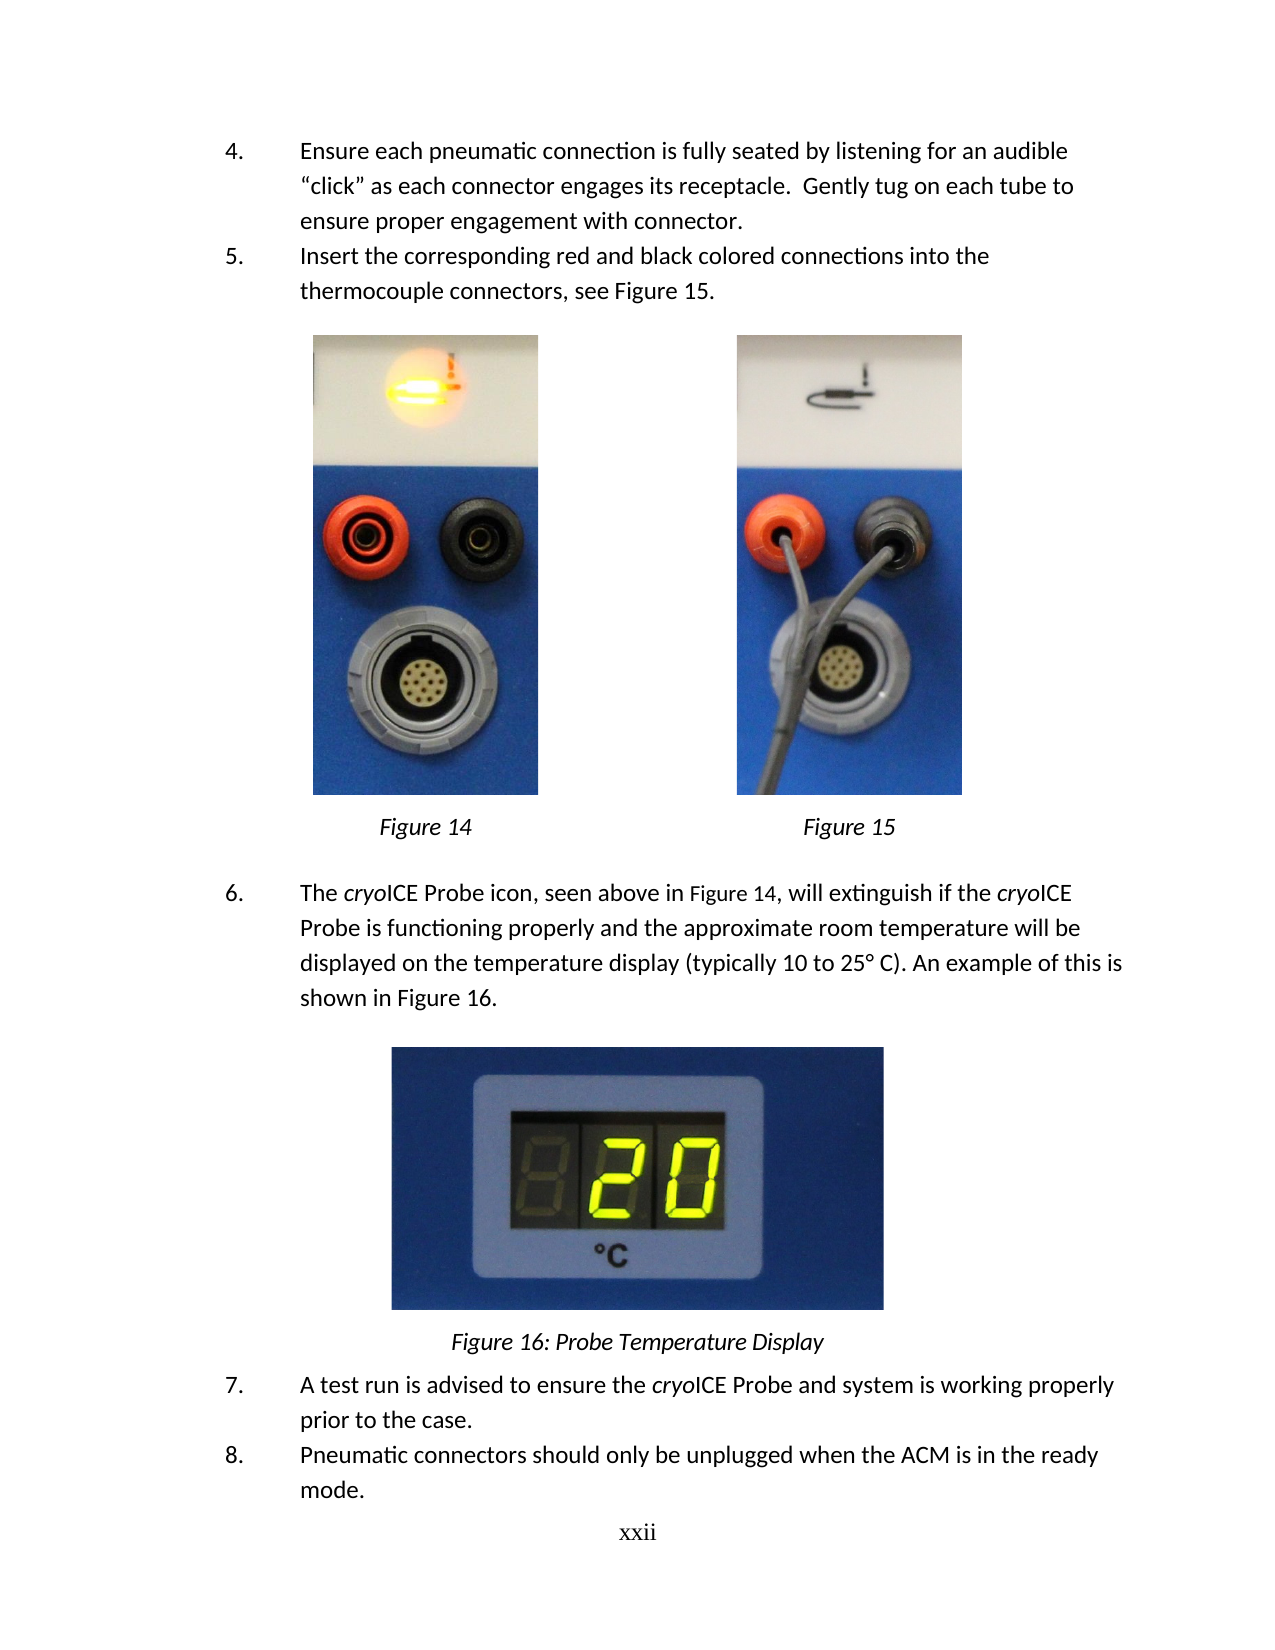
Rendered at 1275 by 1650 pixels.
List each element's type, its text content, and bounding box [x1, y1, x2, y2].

text Figure 16: Probe Temperature Display [150, 1326, 1125, 1357]
picture [391, 1047, 884, 1310]
list A test run is advised to ensure the cryoICE Probe and system is working properly prior to the case. [225, 1369, 1125, 1435]
picture [736, 335, 962, 795]
table_header Figure 15 [638, 323, 1061, 842]
picture [313, 335, 539, 795]
list The cryoICE Probe icon, seen above in Figure 14, will extinguish if the cryoICE Probe is functioning properly and the approximate room temperature will be displayed on the temperature display (typically 10 to 25° C). An example of this is shown in Figure 16. [225, 877, 1125, 1012]
table_header Figure 14 [214, 323, 637, 842]
list Ensure each pneumatic connection is fully seated by listening for an audible “click” as each connector engages its receptacle. Gently tug on each tube to ensure proper engagement with connector. [225, 135, 1125, 236]
list Pneumatic connectors should only be unplugged when the ACM is in the ready mode. [225, 1439, 1125, 1505]
list Insert the corresponding red and black colored connections into the thermocouple connectors, see Figure 15. [225, 240, 1125, 306]
